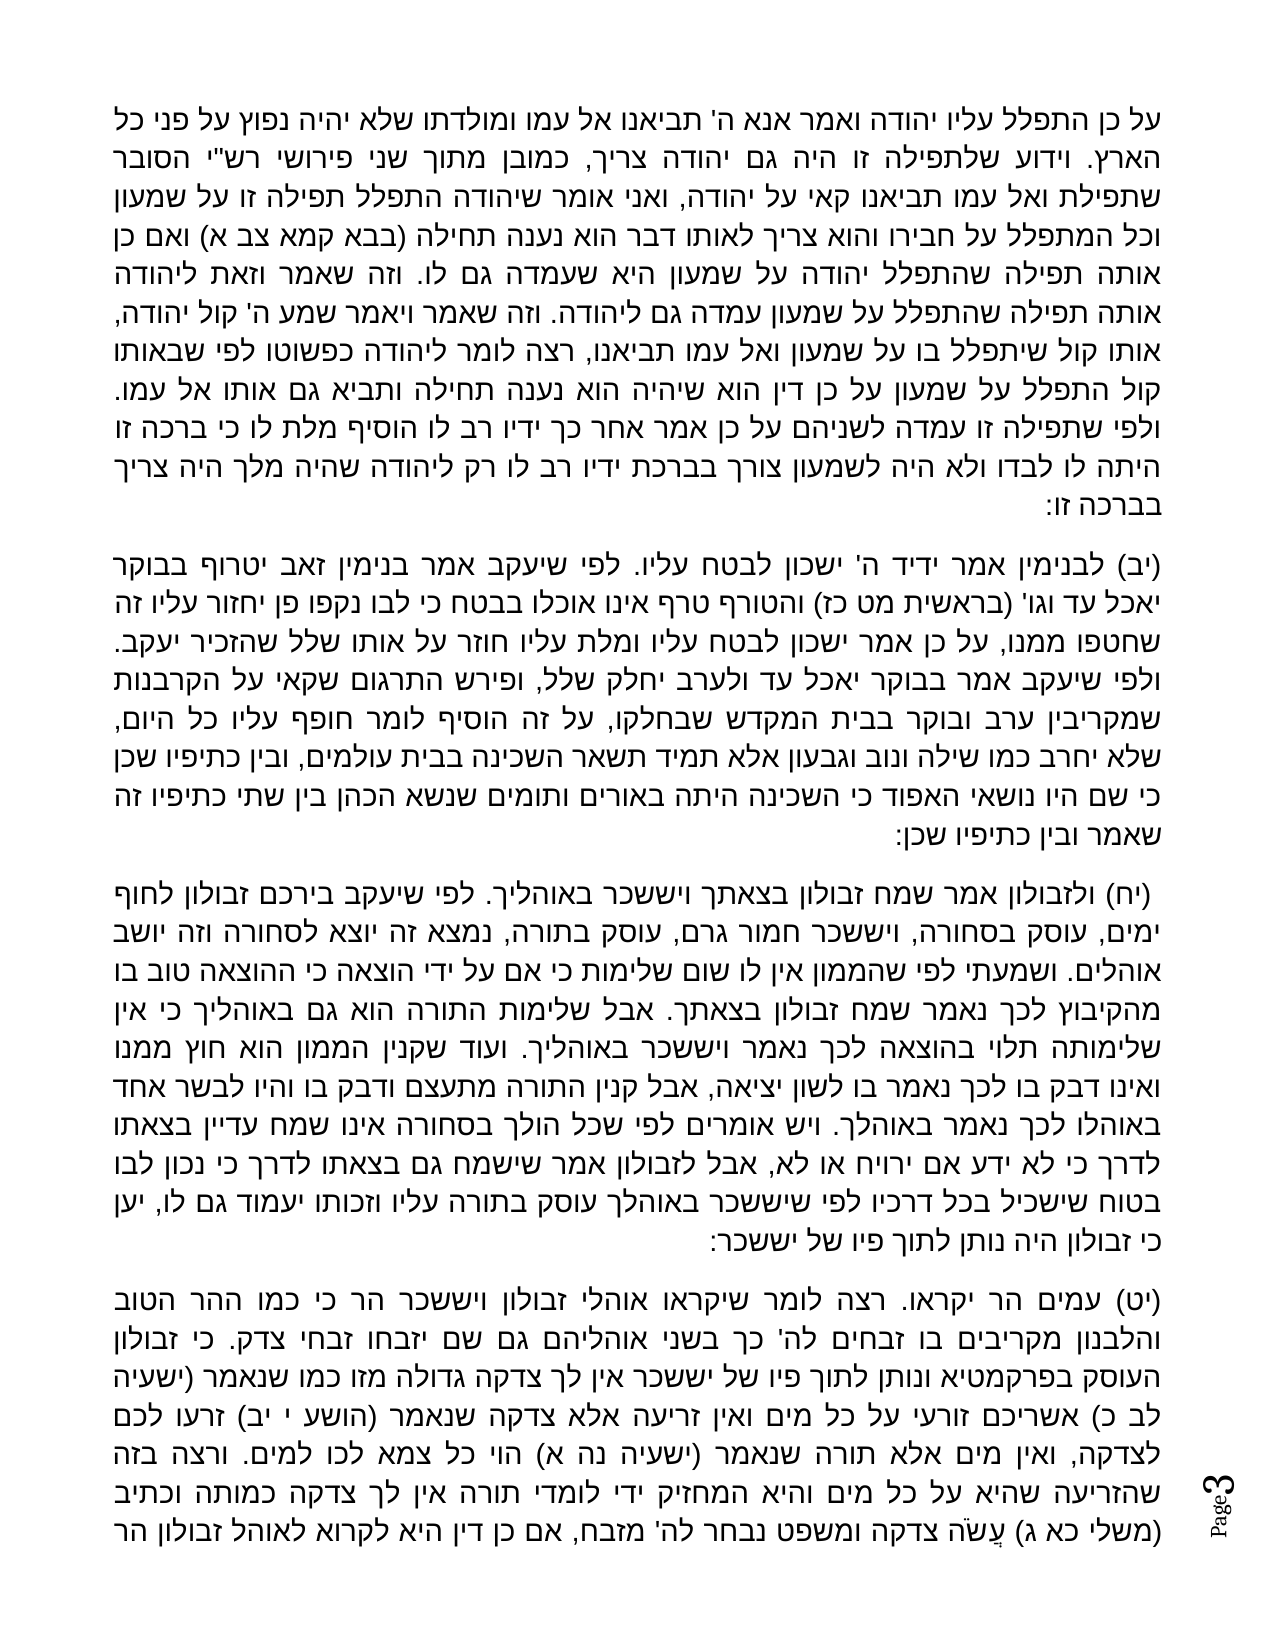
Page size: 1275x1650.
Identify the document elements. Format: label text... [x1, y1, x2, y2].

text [112, 103, 1162, 522]
text (יח) ולזבולון אמר שמח זבולון בצאתך ויששכר באוהליך. לפי שיעקב בירכם זבולון לחוף ימים, עוסק בסחורה, ויששכר חמור גרם, עוסק בתורה, נמצא זה יוצא לסחורה וזה יושב אוהלים. ושמעתי לפי שהממון אין לו שום שלימות כי אם על ידי הוצאה כי ההוצאה טוב בו מהקיבוץ לכך נאמר שמח זבולון בצאתך. אבל שלימות התורה הוא גם באוהליך כי אין שלימותה תלוי בהוצאה לכך נאמר ויששכר באוהליך. ועוד שקנין הממון הוא חוץ ממנו ואינו דבק בו לכך נאמר בו לשון יציאה, אבל קנין התורה מתעצם ודבק בו והיו לבשר אחד באוהלו לכך נאמר באוהלך. ויש אומרים לפי שכל הולך בסחורה אינו שמח עדיין בצאתו לדרך כי לא ידע אם ירויח או לא, אבל לזבולון אמר שישמח גם בצאתו לדרך כי נכון לבו בטוח שישכיל בכל דרכיו לפי שיששכר באוהלך עוסק בתורה עליו וזכותו יעמוד גם לו, יען כי זבולון היה נותן לתוך פיו של יששכר: [112, 877, 1162, 1257]
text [112, 1283, 1162, 1548]
text (יב) לבנימין אמר ידיד ה' ישכון לבטח עליו. לפי שיעקב אמר בנימין זאב יטרוף בבוקר יאכל עד וגו' (בראשית מט כז) והטורף טרף אינו אוכלו בבטח כי לבו נקפו פן יחזור עליו זה שחטפו ממנו, על כן אמר ישכון לבטח עליו ומלת עליו חוזר על אותו שלל שהזכיר יעקב. ולפי שיעקב אמר בבוקר יאכל עד ולערב יחלק שלל, ופירש התרגום שקאי על הקרבנות שמקריבין ערב ובוקר בבית המקדש שבחלקו, על זה הוסיף לומר חופף עליו כל היום, שלא יחרב כמו שילה ונוב וגבעון אלא תמיד תשאר השכינה בבית עולמים, ובין כתיפיו שכן כי שם היו נושאי האפוד כי השכינה היתה באורים ותומים שנשא הכהן בין שתי כתיפיו זה שאמר ובין כתיפיו שכן: [112, 548, 1162, 851]
